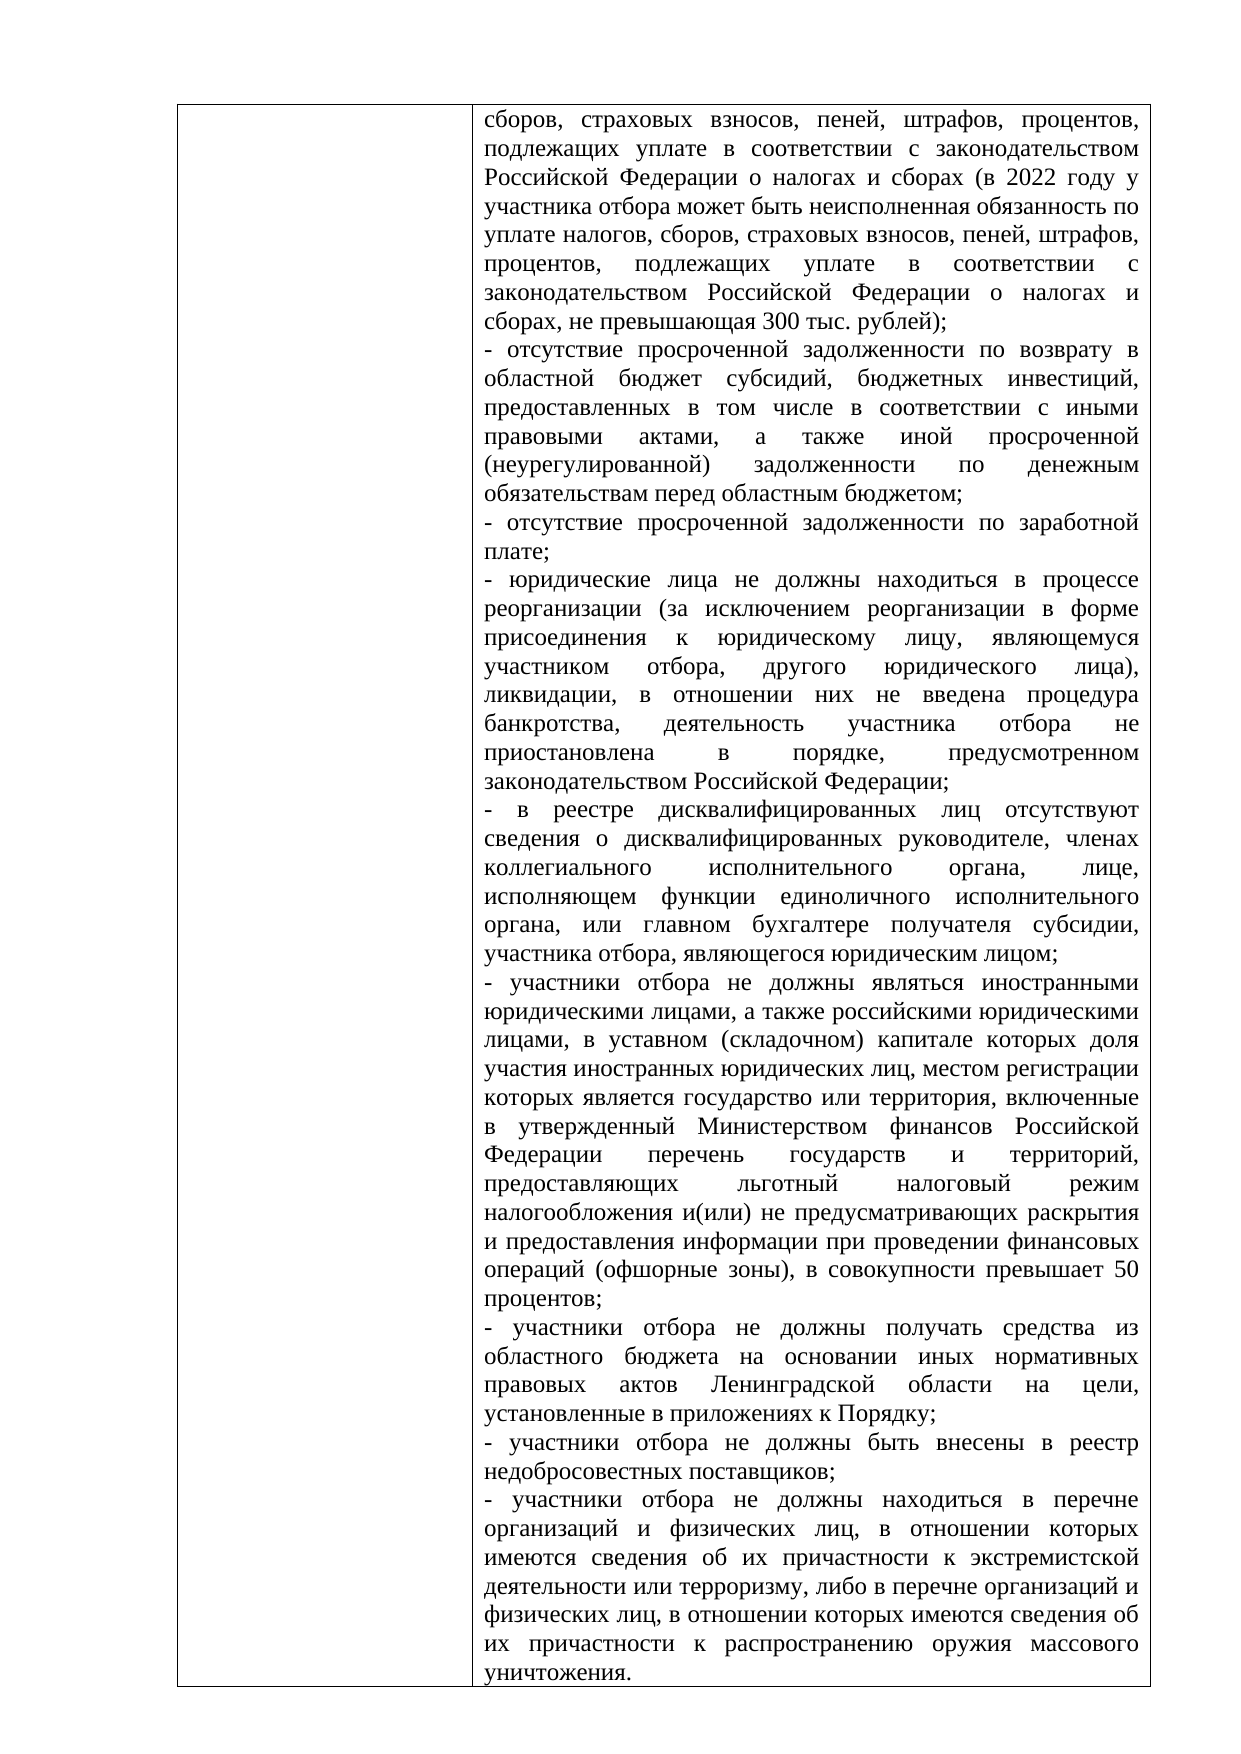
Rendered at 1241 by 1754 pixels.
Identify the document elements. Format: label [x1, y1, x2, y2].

table_cell [473, 105, 1150, 1686]
table_cell [178, 105, 472, 1686]
